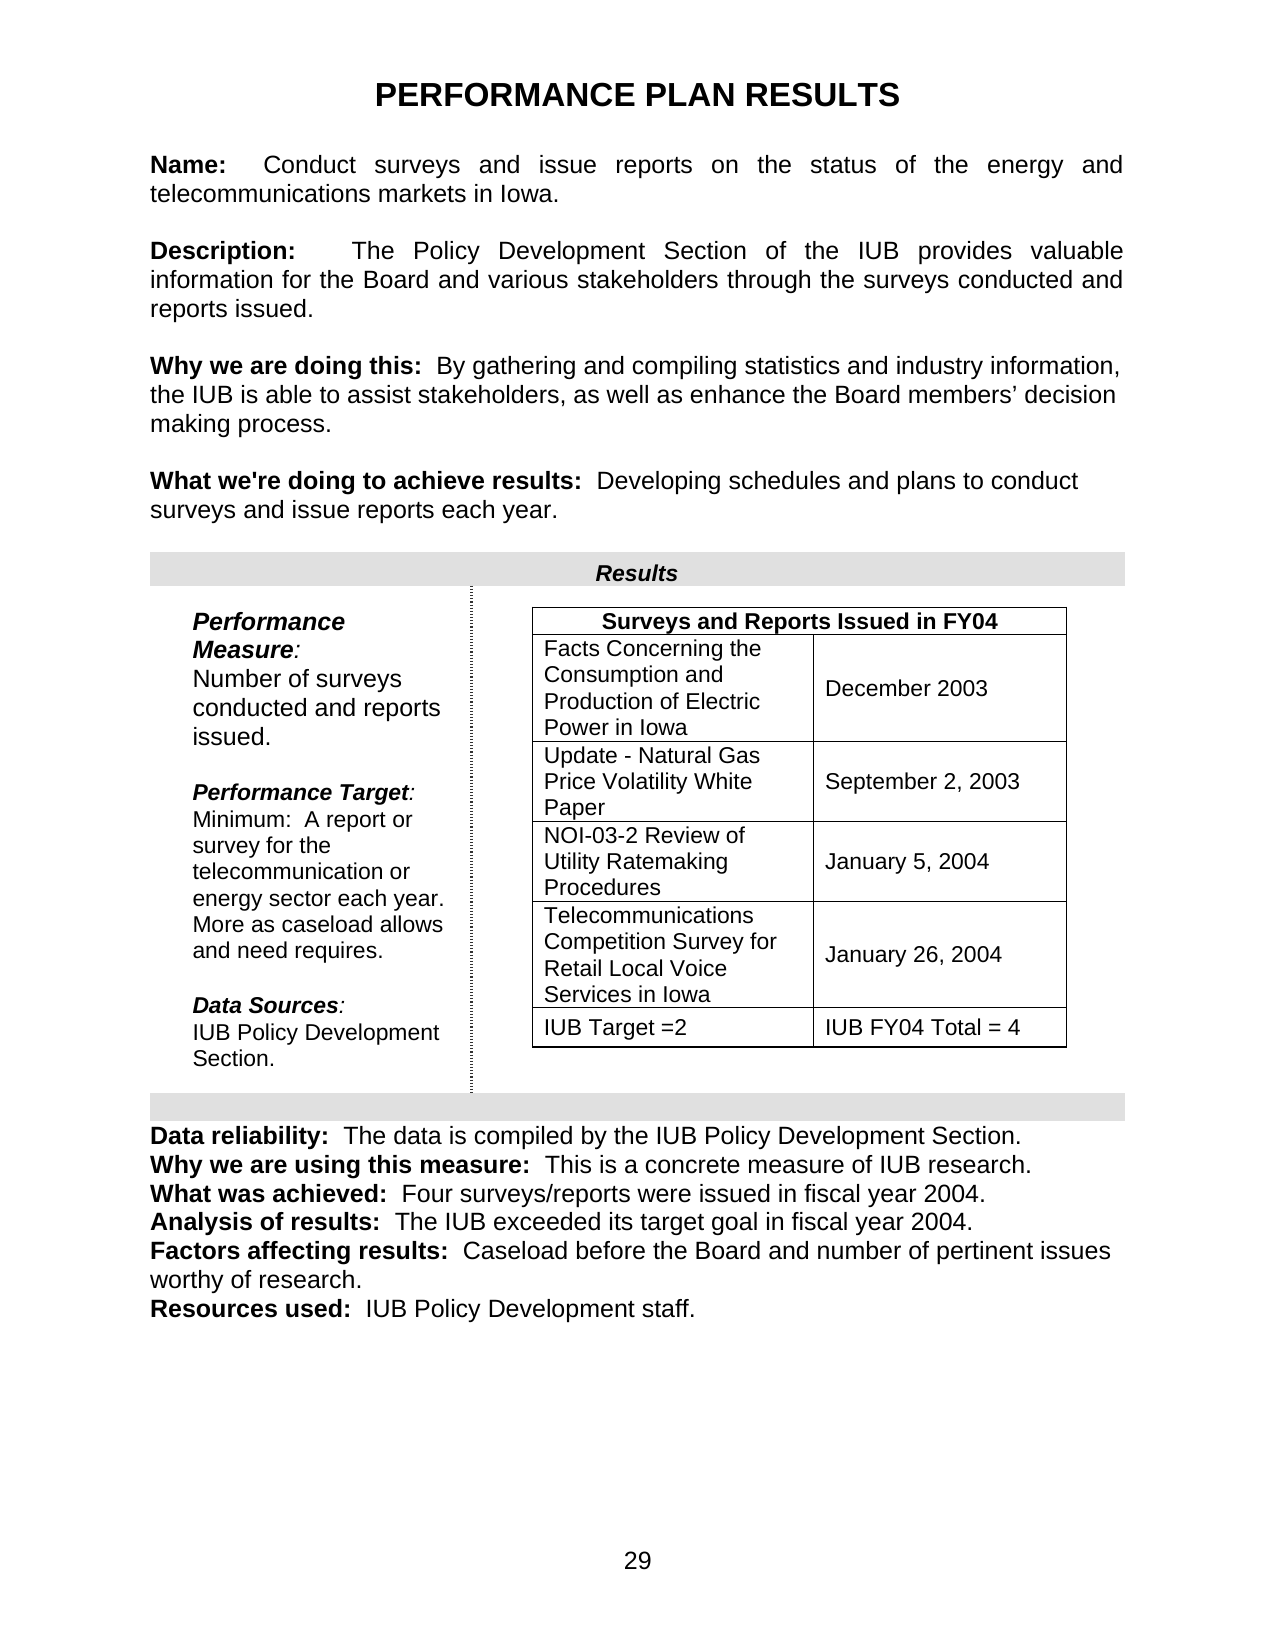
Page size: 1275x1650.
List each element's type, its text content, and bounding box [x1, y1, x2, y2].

text Name: Conduct surveys and issue reports on the status of the energy and telecommunications markets in Iowa. [150, 150, 1125, 207]
text Description: The Policy Development Section of the IUB provides valuable information for the Board and various stakeholders through the surveys conducted and reports issued. [150, 236, 1125, 322]
table_cell Data reliability: The data is compiled by the IUB Policy Development Section. [150, 1121, 1125, 1150]
table_header Results [150, 586, 1125, 1092]
table_cell Why we are using this measure: This is a concrete measure of IUB research. [150, 1150, 1125, 1179]
text What we're doing to achieve results: Developing schedules and plans to conduct surveys and issue reports each year. [150, 466, 1125, 524]
table_cell Resources used: IUB Policy Development staff. [150, 1294, 1125, 1322]
text Why we are doing this: By gathering and compiling statistics and industry information, the IUB is able to assist stakeholders, as well as enhance the Board members’ decision making process. [150, 351, 1125, 437]
table_cell What was achieved: Four surveys/reports were issued in fiscal year 2004. [150, 1179, 1125, 1207]
table_cell Analysis of results: The IUB exceeded its target goal in fiscal year 2004. [150, 1208, 1125, 1236]
table_cell [150, 1093, 1125, 1121]
table_cell Factors affecting results: Caseload before the Board and number of pertinent issues worthy of research. [150, 1236, 1125, 1294]
